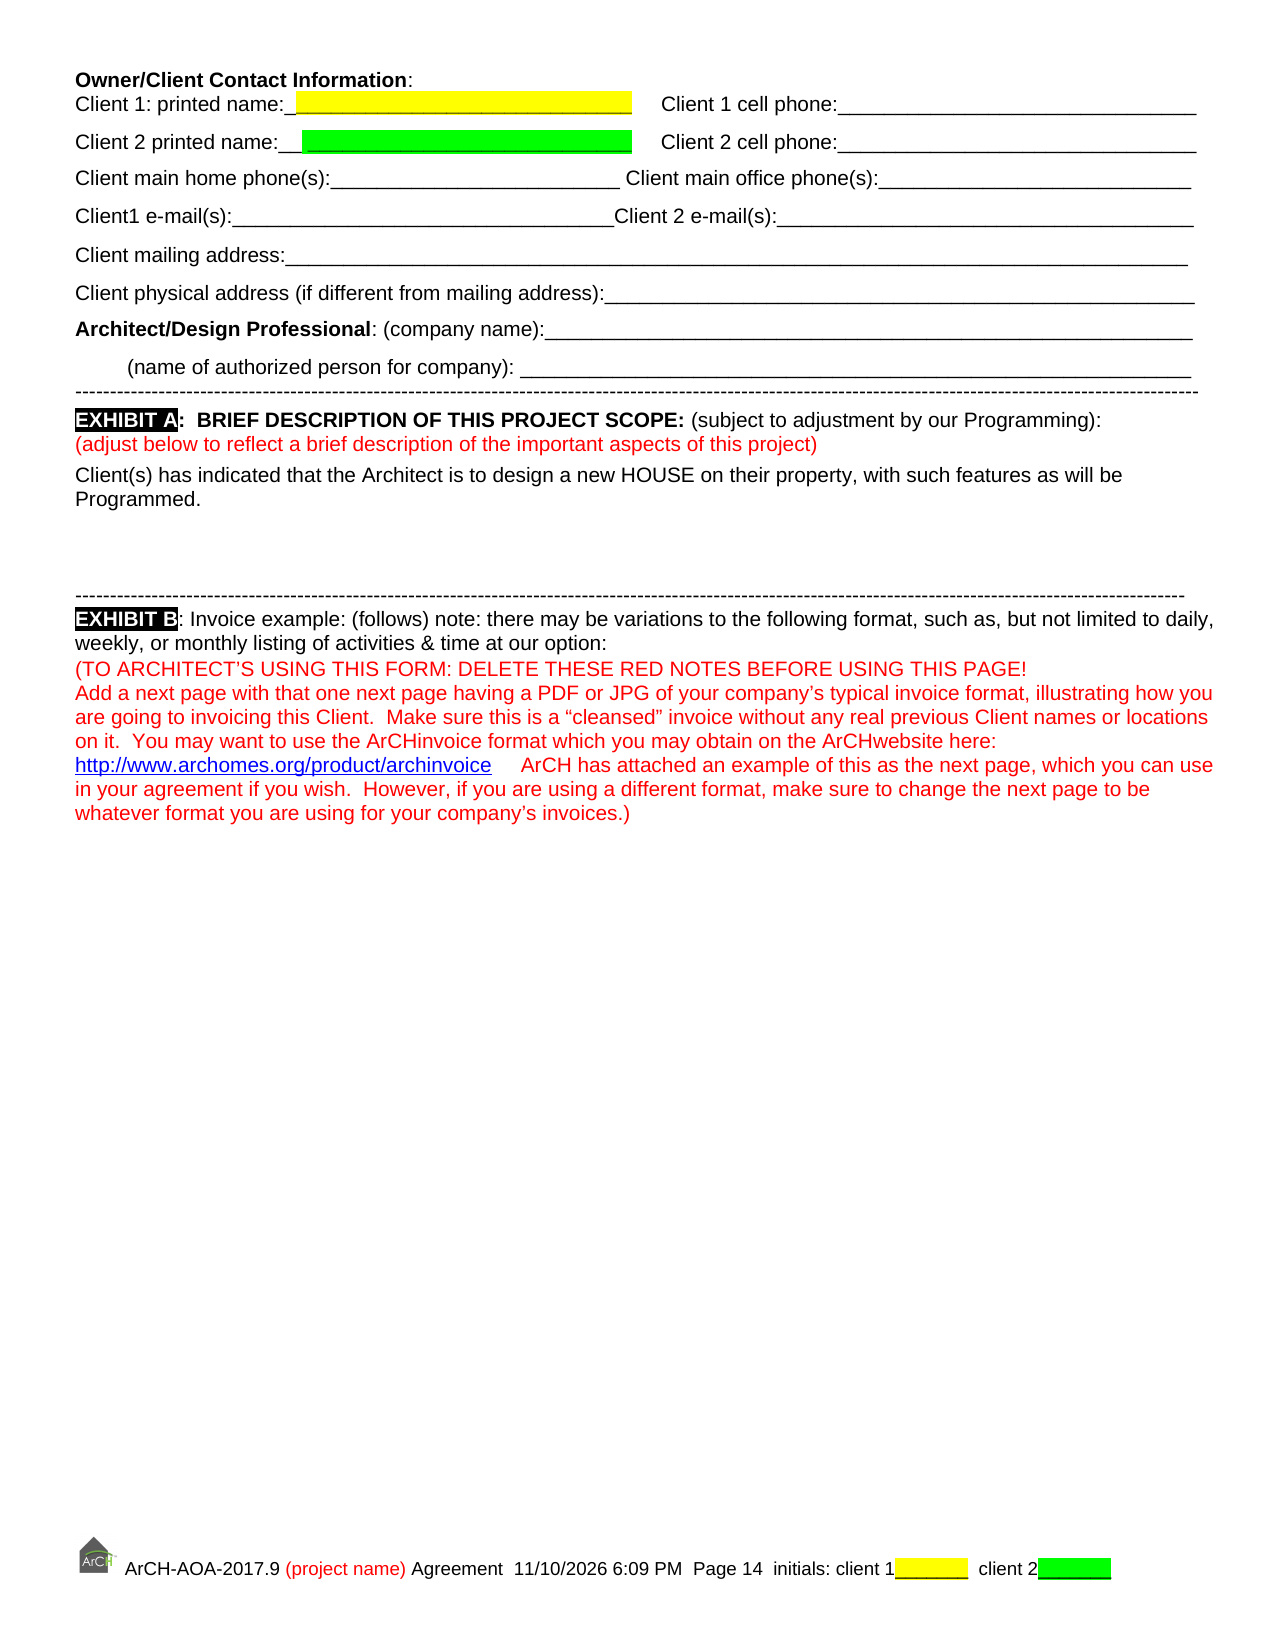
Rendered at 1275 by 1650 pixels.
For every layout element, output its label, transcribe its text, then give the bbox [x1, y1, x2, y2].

text Client1 e-mail(s):_________________________________Client 2 e-mail(s):____________________________________ [75, 204, 1219, 228]
text Add a next page with that one next page having a PDF or JPG of your company’s typical invoice format, illustrating how you are going to invoicing this Client. Make sure this is a “cleansed” invoice without any real previous Client names or locations on it. You may want to use the ArCHinvoice format which you may obtain on the ArCHwebsite here: http://www.archomes.org/product/archinvoice ArCH has attached an example of this as the next page, which you can use in your agreement if you wish. However, if you are using a different format, make sure to change the next page to be whatever format you are using for your company’s invoices.) [75, 681, 1219, 824]
text EXHIBIT A: BRIEF DESCRIPTION OF THIS PROJECT SCOPE: (subject to adjustment by our Programming): [178, 408, 1219, 432]
text Client physical address (if different from mailing address):___________________________________________________ [75, 266, 1219, 305]
text ---------------------------------------------------------------------------------------------------------------------------------------------------------------- [75, 583, 1219, 607]
text Client main home phone(s):_________________________ Client main office phone(s):___________________________ [75, 166, 1219, 190]
text Client 1: printed name:______________________________ Client 1 cell phone:_______________________________ [632, 91, 1219, 115]
text Client 2 printed name:__ ____________________________ Client 2 cell phone:_______________________________ [632, 130, 1219, 154]
text EXHIBIT B: Invoice example: (follows) note: there may be variations to the following format, such as, but not limited to daily, weekly, or monthly listing of activities & time at our option: [75, 607, 1219, 654]
text Client(s) has indicated that the Architect is to design a new HOUSE on their property, with such features as will be Programmed. [75, 463, 1219, 511]
text Architect/Design Professional: (company name):________________________________________________________ [75, 317, 1219, 341]
text (name of authorized person for company): __________________________________________________________ [75, 341, 1219, 379]
picture [75, 1533, 119, 1576]
text (TO ARCHITECT’S USING THIS FORM: DELETE THESE RED NOTES BEFORE USING THIS PAGE! [75, 657, 1219, 681]
text (adjust below to reflect a brief description of the important aspects of this project) [75, 432, 1219, 456]
text Client mailing address:______________________________________________________________________________ [75, 242, 1219, 266]
text Owner/Client Contact Information: [75, 67, 1219, 91]
